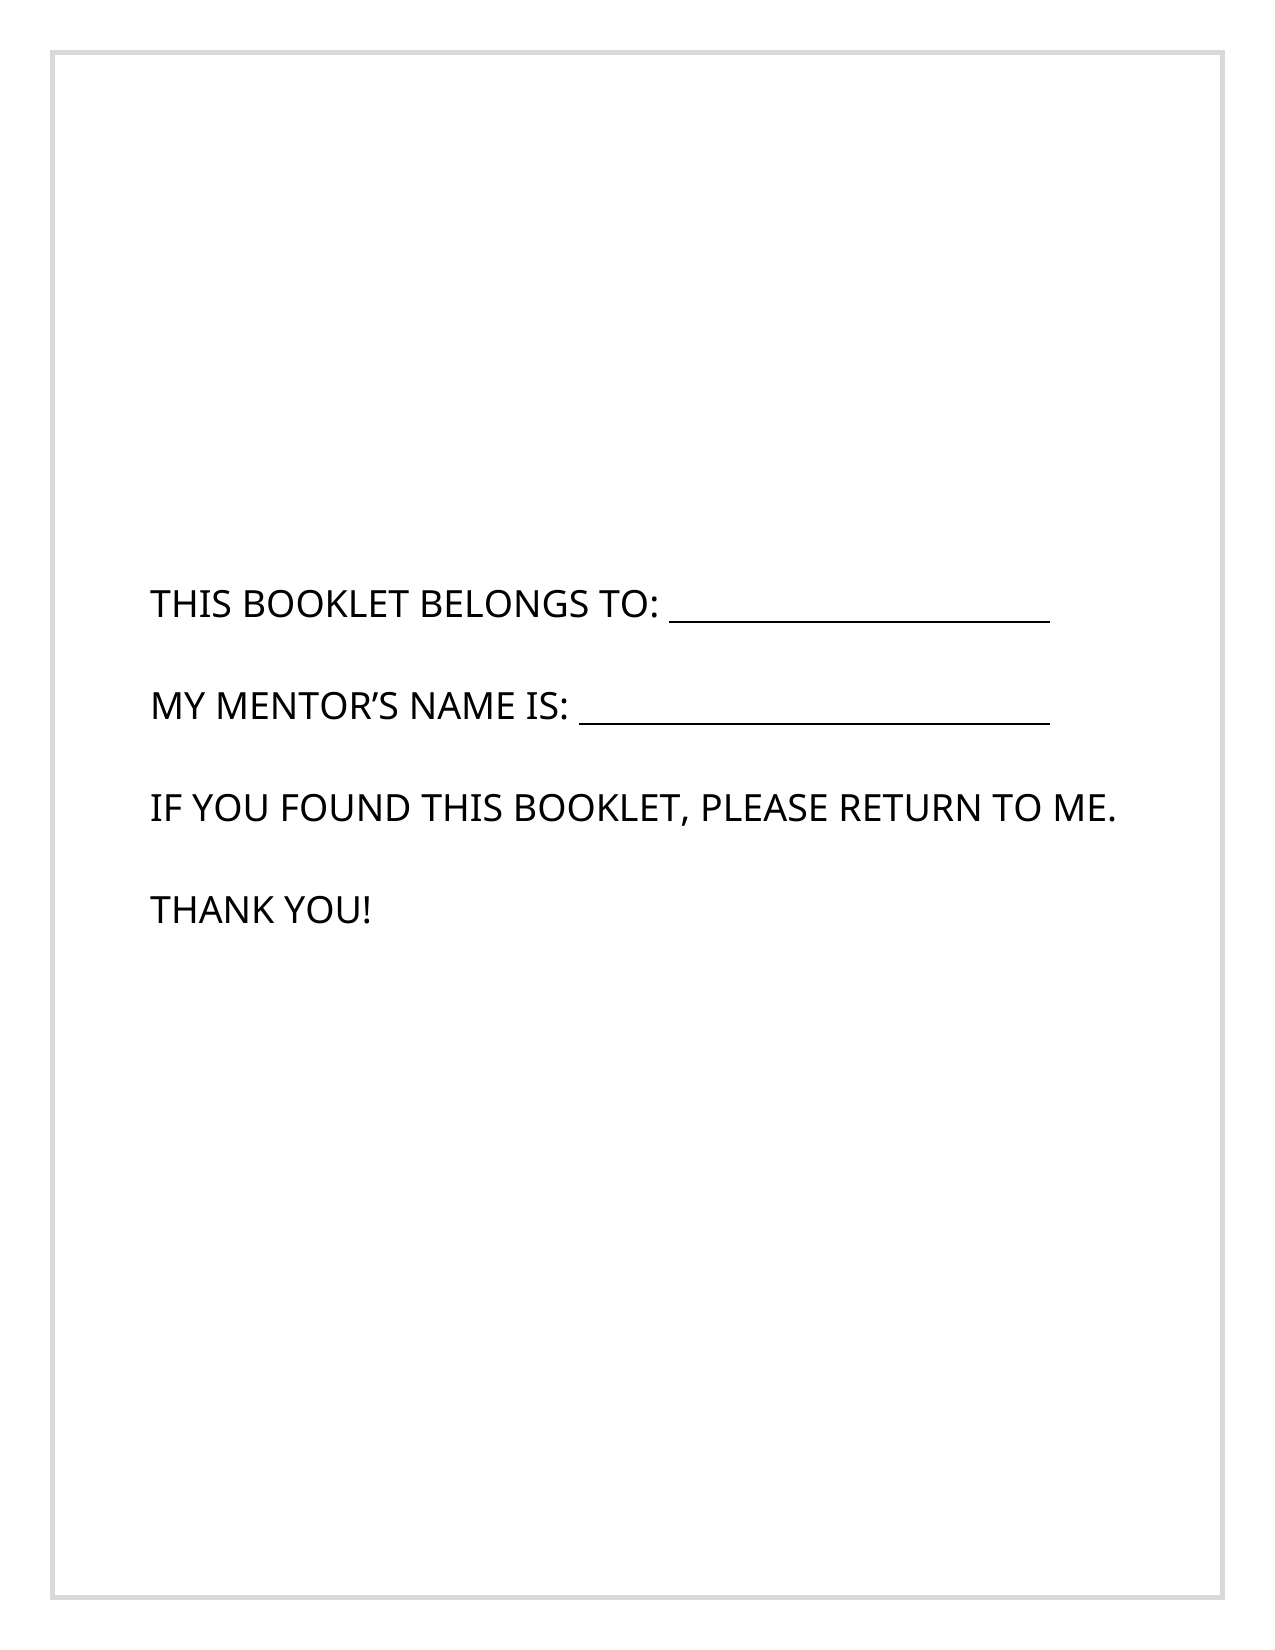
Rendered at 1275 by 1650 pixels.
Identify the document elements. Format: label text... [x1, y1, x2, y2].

text THIS BOOKLET BELONGS TO: [150, 577, 1125, 628]
text IF YOU FOUND THIS BOOKLET, PLEASE RETURN TO ME. [150, 781, 1125, 832]
text MY MENTOR’S NAME IS: [150, 679, 1125, 730]
text THANK YOU! [150, 883, 1125, 934]
